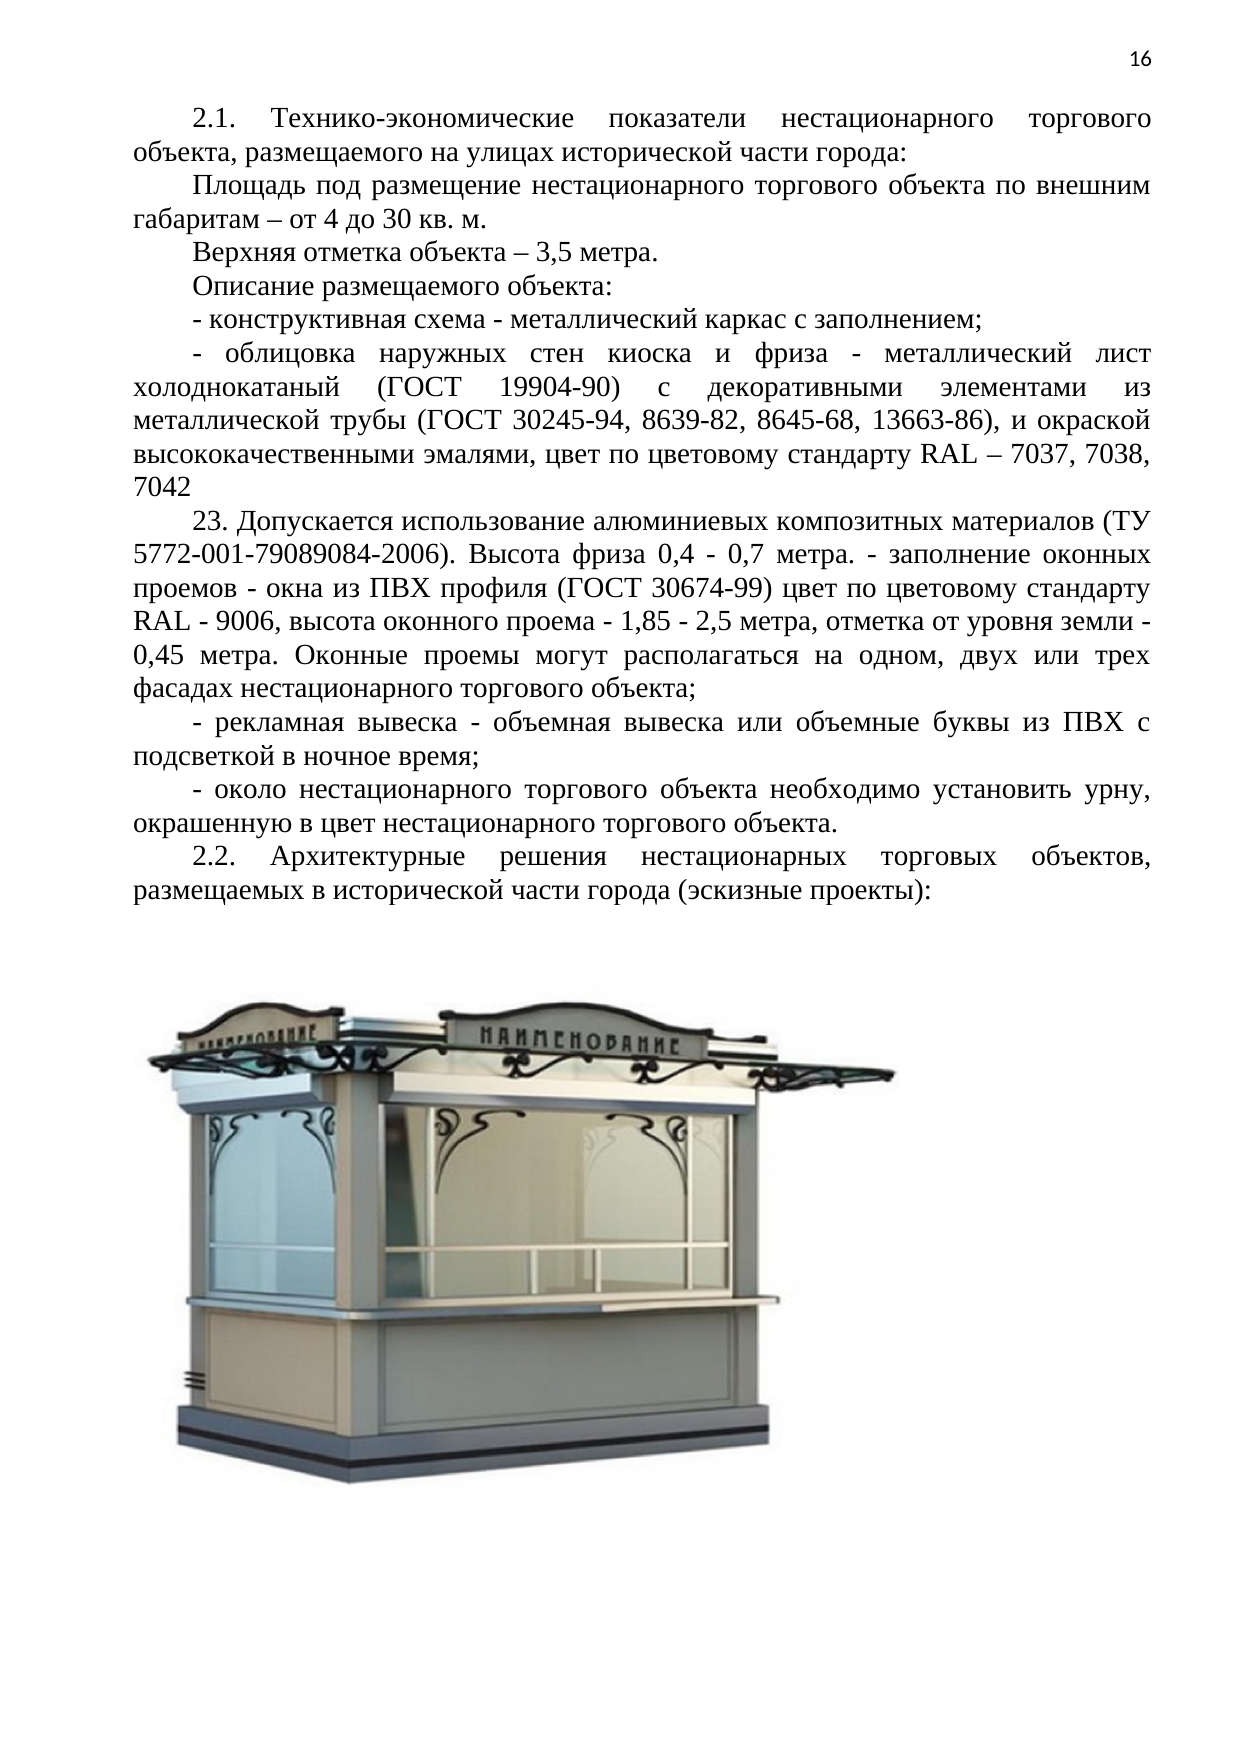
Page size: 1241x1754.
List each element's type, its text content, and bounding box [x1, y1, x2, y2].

text Верхняя отметка объекта – 3,5 метра. [133, 234, 1152, 268]
text Описание размещаемого объекта: [133, 268, 1152, 302]
text 23. Допускается использование алюминиевых композитных материалов (ТУ 5772-001-79089084-2006). Высота фриза 0,4 - 0,7 метра. - заполнение оконных проемов - окна из ПВХ профиля (ГОСТ 30674-99) цвет по цветовому стандарту RAL - 9006, высота оконного проема - 1,85 - 2,5 метра, отметка от уровня земли - 0,45 метра. Оконные проемы могут располагаться на одном, двух или трех фасадах нестационарного торгового объекта; [133, 503, 1152, 704]
text Площадь под размещение нестационарного торгового объекта по внешним габаритам – от 4 до 30 кв. м. [133, 167, 1152, 234]
text 2.1. Технико-экономические показатели нестационарного торгового объекта, размещаемого на улицах исторической части города: [133, 100, 1152, 167]
text - облицовка наружных стен киоска и фриза - металлический лист холоднокатаный (ГОСТ 19904-90) с декоративными элементами из металлической трубы (ГОСТ 30245-94, 8639-82, 8645-68, 13663-86), и окраской высококачественными эмалями, цвет по цветовому стандарту RAL – 7037, 7038, 7042 [133, 335, 1152, 503]
text - рекламная вывеска - объемная вывеска или объемные буквы из ПВХ с подсветкой в ночное время; [133, 704, 1152, 771]
picture [132, 905, 900, 1562]
text - около нестационарного торгового объекта необходимо установить урну, окрашенную в цвет нестационарного торгового объекта. [133, 771, 1152, 838]
text 2.2. Архитектурные решения нестационарных торговых объектов, размещаемых в исторической части города (эскизные проекты): [133, 838, 1152, 905]
text - конструктивная схема - металлический каркас с заполнением; [133, 302, 1152, 335]
